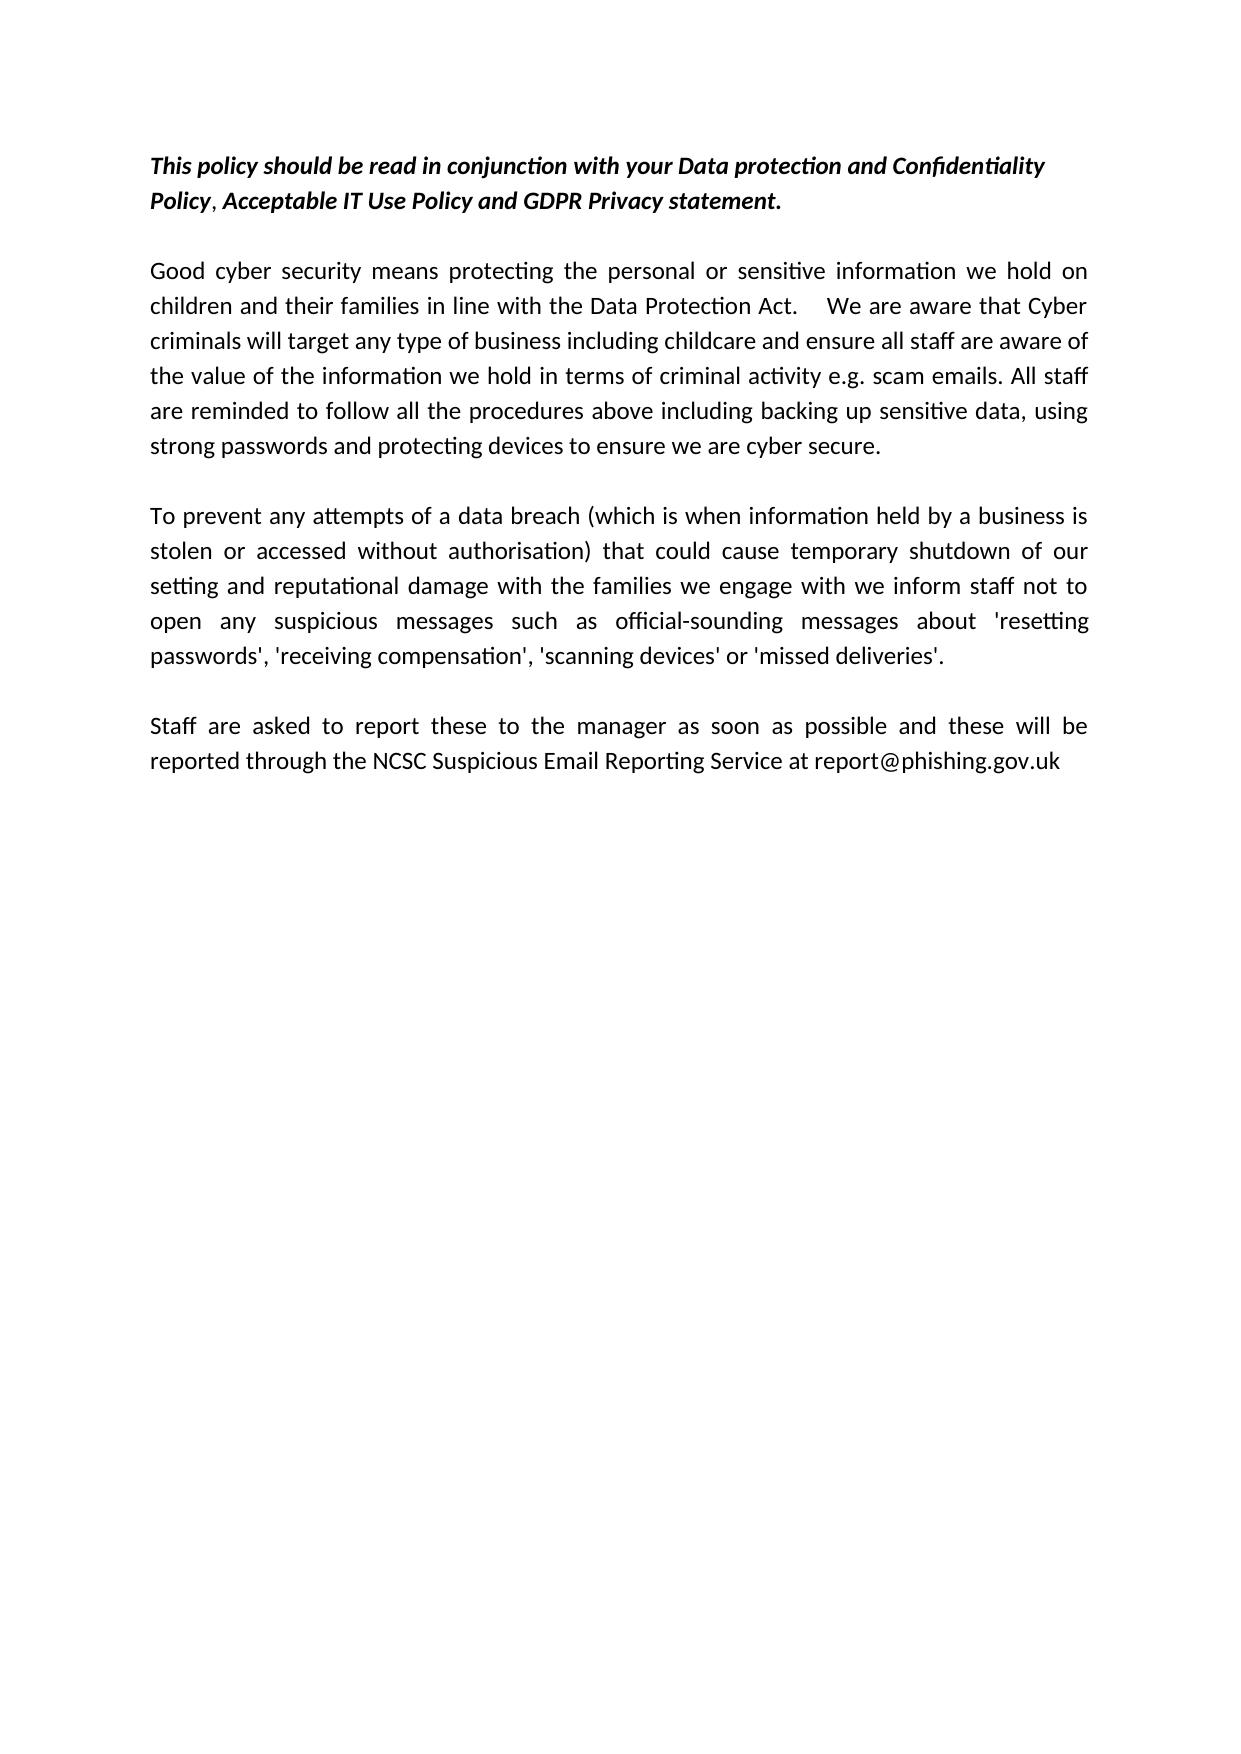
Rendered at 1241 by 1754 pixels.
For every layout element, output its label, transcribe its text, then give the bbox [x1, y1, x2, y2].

text To prevent any attempts of a data breach (which is when information held by a business is stolen or accessed without authorisation) that could cause temporary shutdown of our setting and reputational damage with the families we engage with we inform staff not to open any suspicious messages such as official-sounding messages about 'resetting passwords', 'receiving compensation', 'scanning devices' or 'missed deliveries'. [150, 500, 1090, 671]
text This policy should be read in conjunction with your Data protection and Confidentiality Policy, Acceptable IT Use Policy and GDPR Privacy statement. [150, 150, 1090, 216]
text Staff are asked to report these to the manager as soon as possible and these will be reported through the NCSC Suspicious Email Reporting Service at report@phishing.gov.uk [150, 710, 1090, 776]
text Good cyber security means protecting the personal or sensitive information we hold on children and their families in line with the Data Protection Act. We are aware that Cyber criminals will target any type of business including childcare and ensure all staff are aware of the value of the information we hold in terms of criminal activity e.g. scam emails. All staff are reminded to follow all the procedures above including backing up sensitive data, using strong passwords and protecting devices to ensure we are cyber secure. [150, 255, 1090, 461]
